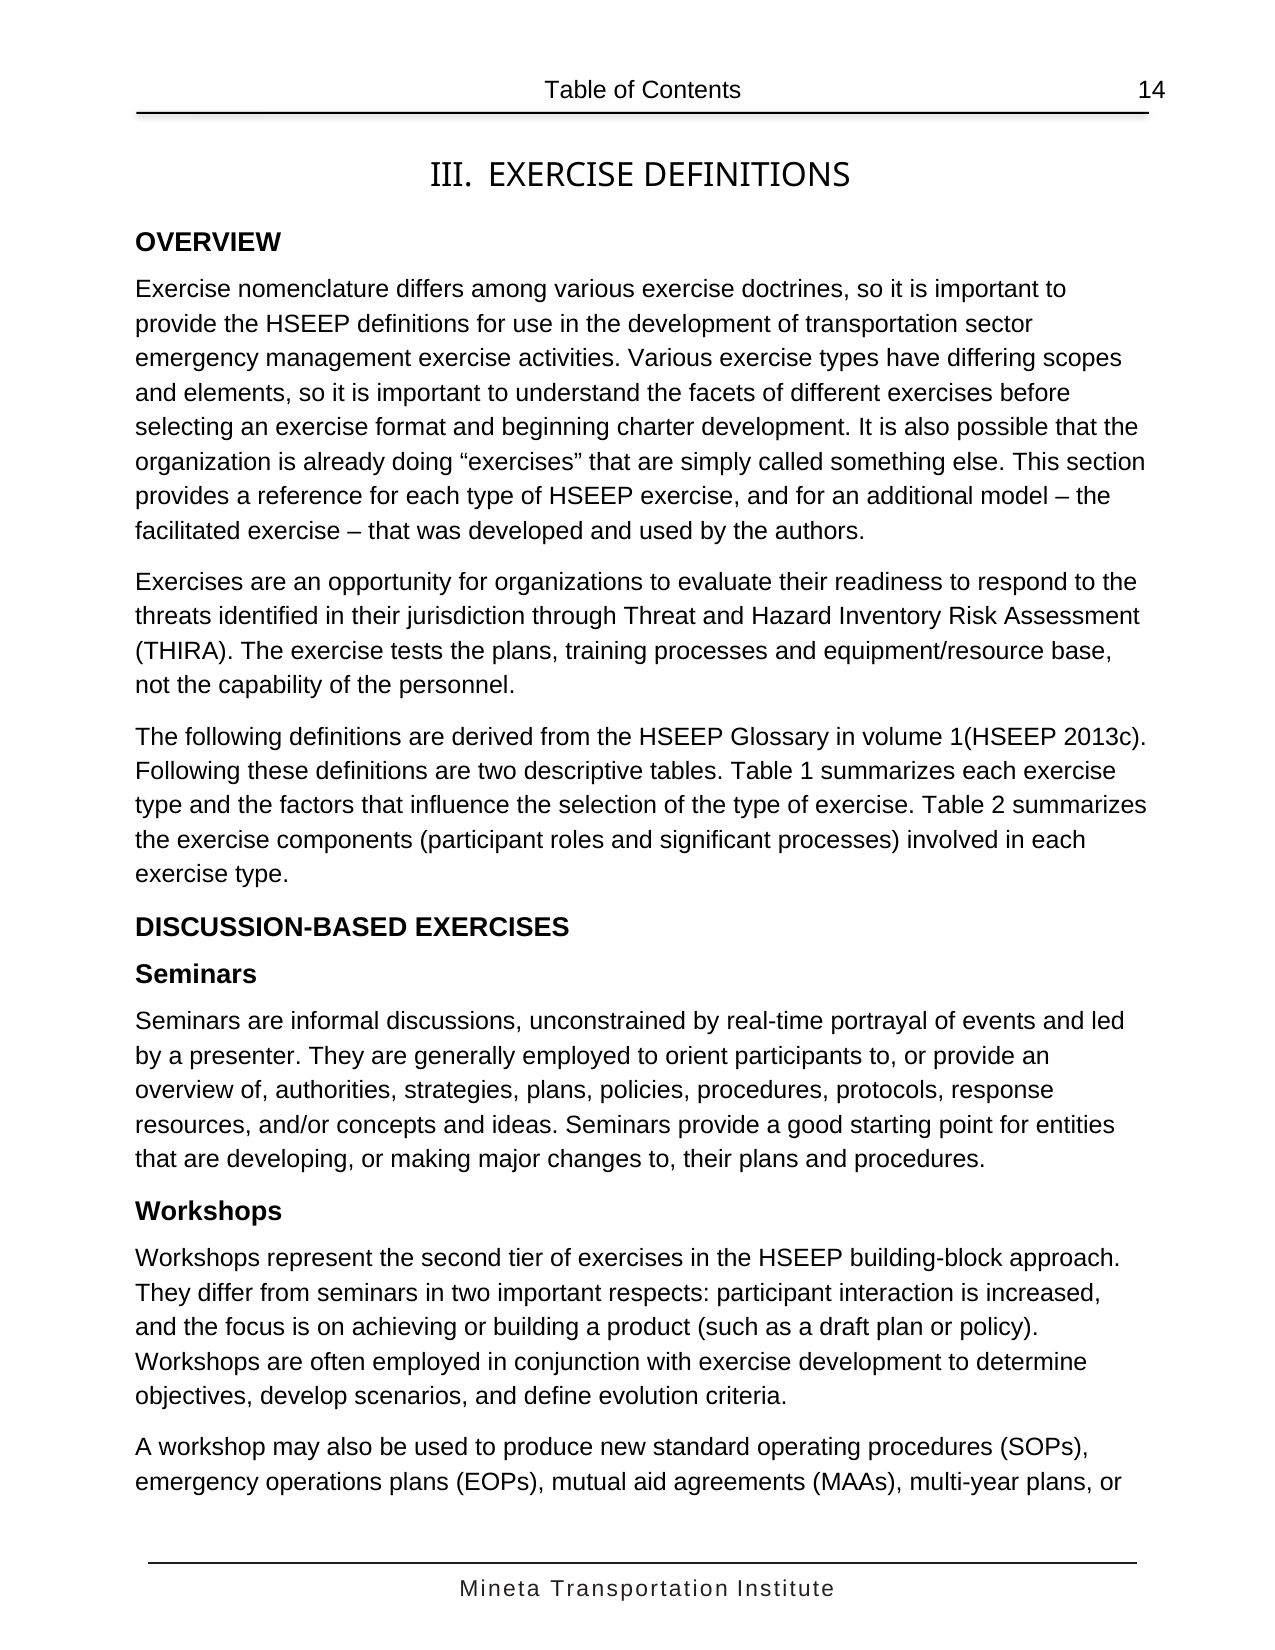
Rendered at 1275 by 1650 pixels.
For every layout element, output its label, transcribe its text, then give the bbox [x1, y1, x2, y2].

text Workshops represent the second tier of exercises in the HSEEP building-block approach. They differ from seminars in two important respects: participant interaction is increased, and the focus is on achieving or building a product (such as a draft plan or policy). Workshops are often employed in conjunction with exercise development to determine objectives, develop scenarios, and define evolution criteria. [135, 1243, 1151, 1410]
text Workshops [135, 1195, 1151, 1227]
text Exercise Definitions [172, 151, 1151, 197]
text Overview [135, 226, 1151, 258]
text Seminars [135, 958, 1151, 990]
text Seminars are informal discussions, unconstrained by real-time portrayal of events and led by a presenter. They are generally employed to orient participants to, or provide an overview of, authorities, strategies, plans, policies, procedures, protocols, response resources, and/or concepts and ideas. Seminars provide a good starting point for entities that are developing, or making major changes to, their plans and procedures. [135, 1006, 1151, 1173]
text Exercise nomenclature differs among various exercise doctrines, so it is important to provide the HSEEP definitions for use in the development of transportation sector emergency management exercise activities. Various exercise types have differing scopes and elements, so it is important to understand the facets of different exercises before selecting an exercise format and beginning charter development. It is also possible that the organization is already doing “exercises” that are simply called something else. This section provides a reference for each type of HSEEP exercise, and for an additional model – the facilitated exercise – that was developed and used by the authors. [135, 274, 1151, 544]
text The following definitions are derived from the HSEEP Glossary in volume 1(HSEEP 2013c). Following these definitions are two descriptive tables. Table 1 summarizes each exercise type and the factors that influence the selection of the type of exercise. Table 2 summarizes the exercise components (participant roles and significant processes) involved in each exercise type. [135, 721, 1151, 888]
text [135, 1432, 1151, 1496]
text Exercises are an opportunity for organizations to evaluate their readiness to respond to the threats identified in their jurisdiction through Threat and Hazard Inventory Risk Assessment (THIRA). The exercise tests the plans, training processes and equipment/resource base, not the capability of the personnel. [135, 567, 1151, 699]
text Discussion-Based Exercises [135, 911, 1151, 942]
